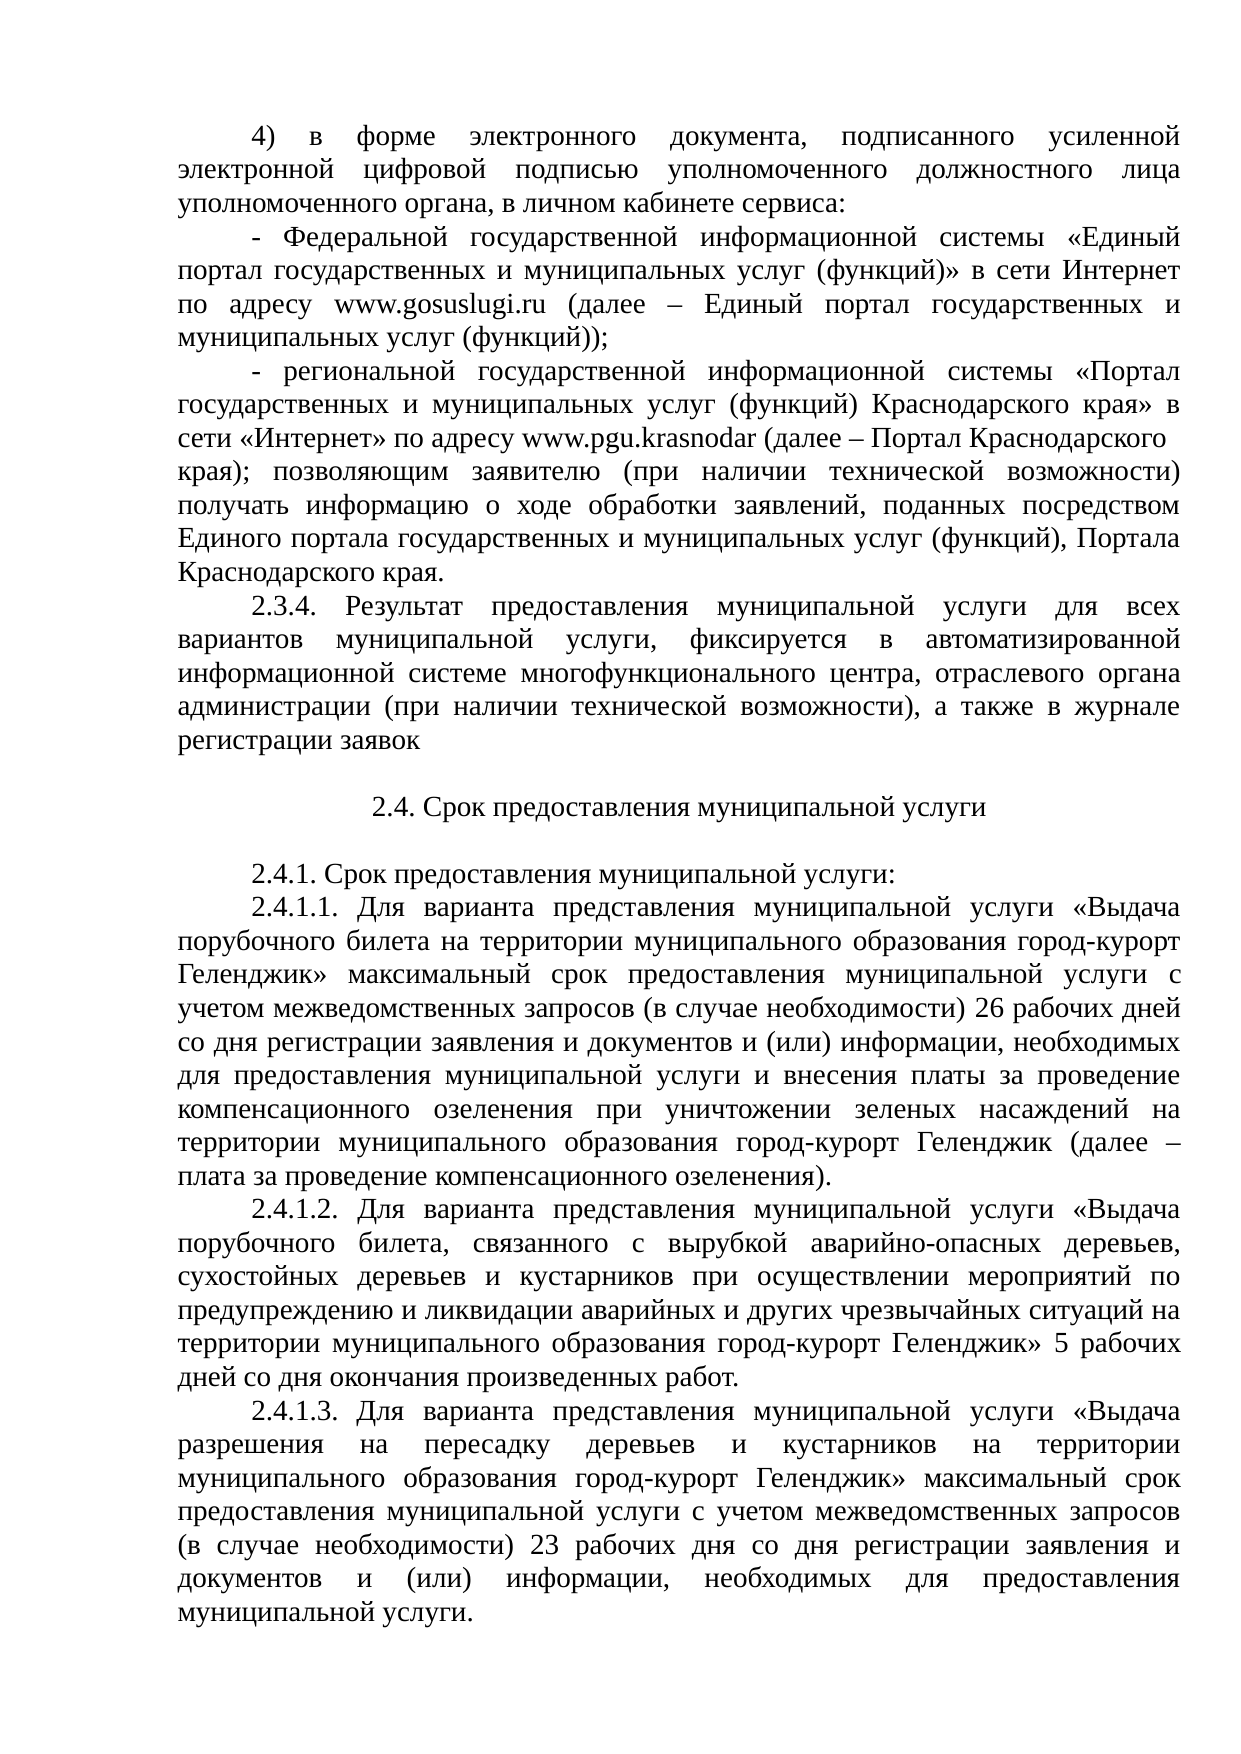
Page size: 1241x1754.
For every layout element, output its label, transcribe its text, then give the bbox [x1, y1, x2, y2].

text 2.4.1.1. Для варианта представления муниципальной услуги «Выдача порубочного билета на территории муниципального образования город-курорт Геленджик» максимальный срок предоставления муниципальной услуги с учетом межведомственных запросов (в случае необходимости) 26 рабочих дней со дня регистрации заявления и документов и (или) информации, необходимых для предоставления муниципальной услуги и внесения платы за проведение компенсационного озеленения при уничтожении зеленых насаждений на территории муниципального образования город-курорт Геленджик (далее – плата за проведение компенсационного озеленения). [177, 889, 1181, 1191]
text 2.4.1.2. Для варианта представления муниципальной услуги «Выдача порубочного билета, связанного с вырубкой аварийно-опасных деревьев, сухостойных деревьев и кустарников при осуществлении мероприятий по предупреждению и ликвидации аварийных и других чрезвычайных ситуаций на территории муниципального образования город-курорт Геленджик» 5 рабочих дней со дня окончания произведенных работ. [177, 1191, 1181, 1393]
text 2.4. Срок предоставления муниципальной услуги [177, 789, 1181, 822]
text - Федеральной государственной информационной системы «Единый портал государственных и муниципальных услуг (функций)» в сети Интернет по адресу www.gosuslugi.ru (далее – Единый портал государственных и муниципальных услуг (функций)); [177, 219, 1181, 353]
text 2.4.1.3. Для варианта представления муниципальной услуги «Выдача разрешения на пересадку деревьев и кустарников на территории муниципального образования город-курорт Геленджик» максимальный срок предоставления муниципальной услуги с учетом межведомственных запросов (в случае необходимости) 23 рабочих дня со дня регистрации заявления и документов и (или) информации, необходимых для предоставления муниципальной услуги. [177, 1393, 1181, 1627]
text 4) в форме электронного документа, подписанного усиленной электронной цифровой подписью уполномоченного должностного лица уполномоченного органа, в личном кабинете сервиса: [177, 118, 1181, 219]
text 2.3.4. Результат предоставления муниципальной услуги для всех вариантов муниципальной услуги, фиксируется в автоматизированной информационной системе многофункционального центра, отраслевого органа администрации (при наличии технической возможности), а также в журнале регистрации заявок [177, 588, 1181, 755]
text - региональной государственной информационной системы «Портал государственных и муниципальных услуг (функций) Краснодарского края» в сети «Интернет» по адресу www.pgu.krasnodar (далее – Портал Краснодарского [177, 353, 1181, 453]
text края); позволяющим заявителю (при наличии технической возможности) получать информацию о ходе обработки заявлений, поданных посредством Единого портала государственных и муниципальных услуг (функций), Портала Краснодарского края. [177, 453, 1181, 588]
text 2.4.1. Срок предоставления муниципальной услуги: [177, 856, 1181, 889]
